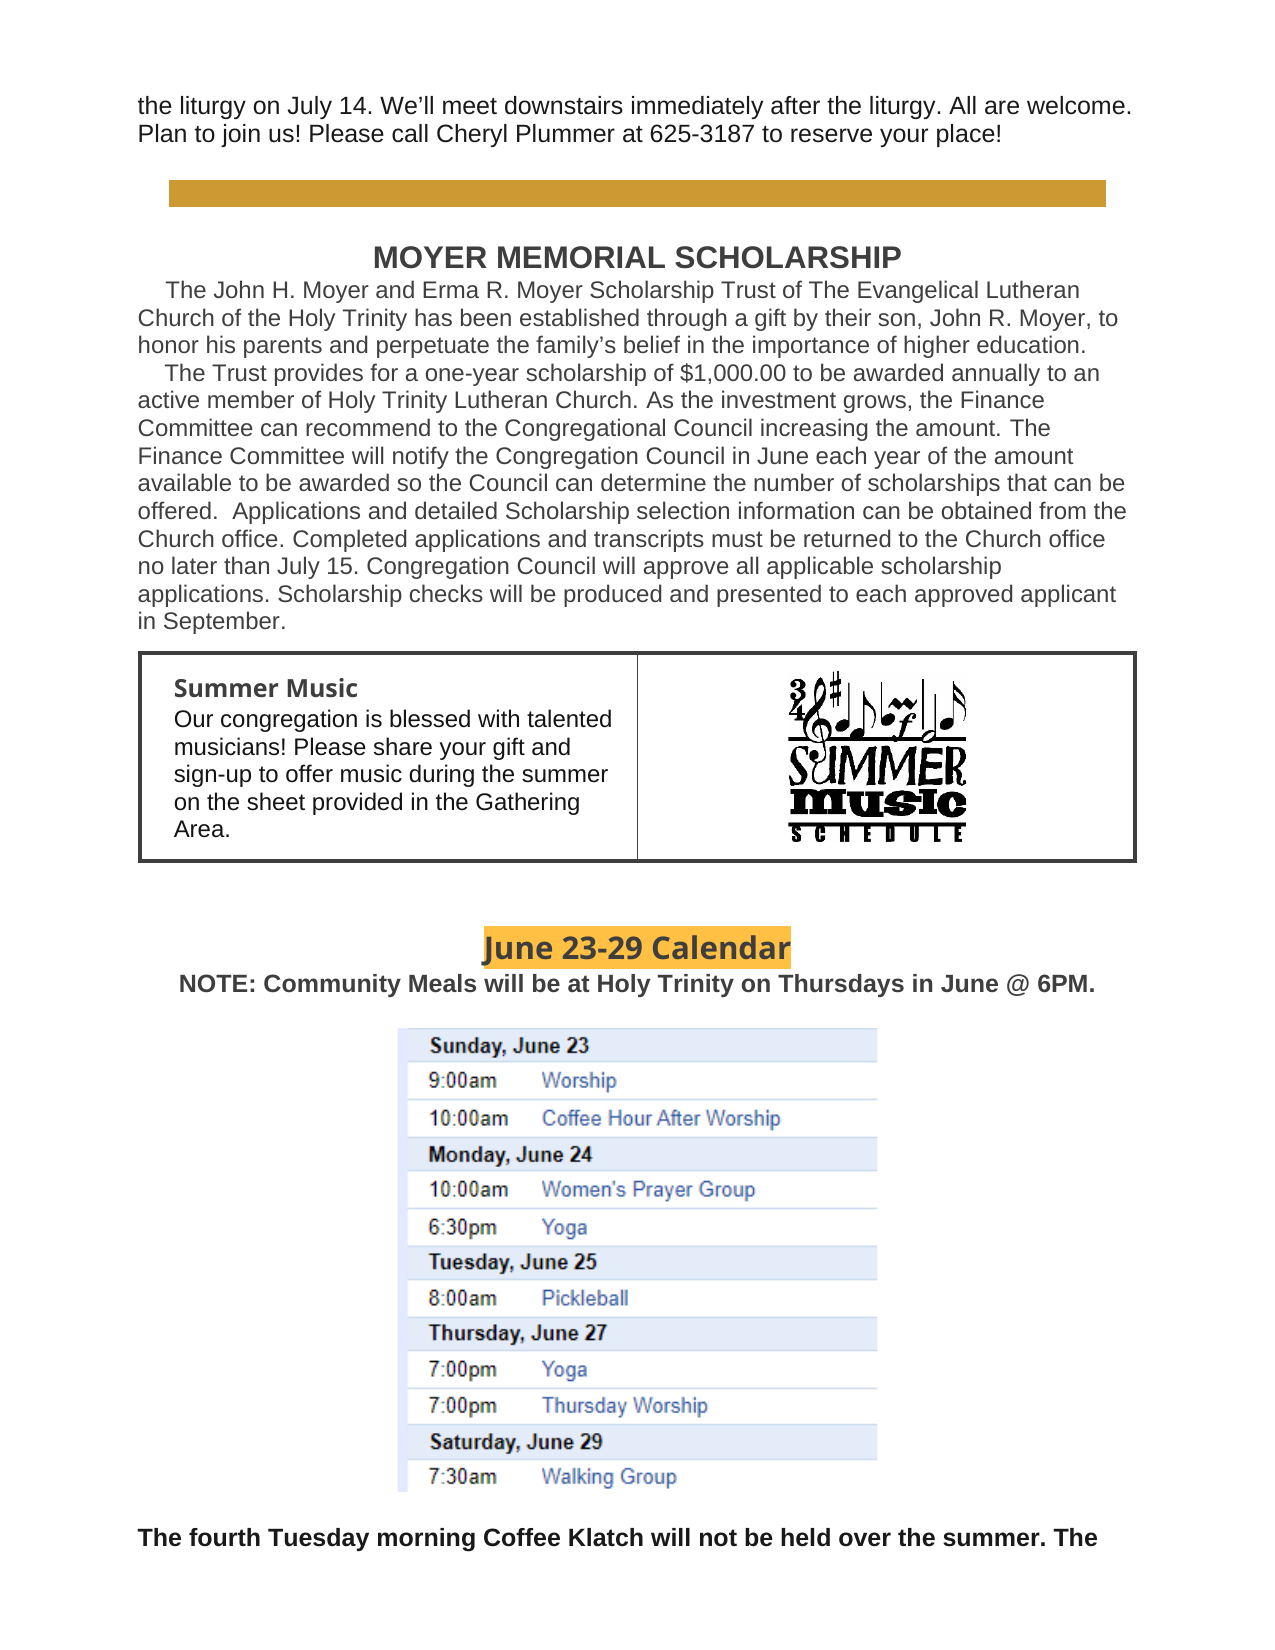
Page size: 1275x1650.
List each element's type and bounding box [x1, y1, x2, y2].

table_header [75, 1507, 1200, 1567]
table_header [75, 223, 1200, 651]
table_header [75, 651, 1200, 864]
table_header [75, 864, 1200, 1013]
table_header [75, 75, 1200, 164]
picture [788, 671, 967, 842]
table_header [75, 164, 1200, 223]
table_header [75, 1013, 1200, 1507]
picture [397, 1028, 878, 1492]
